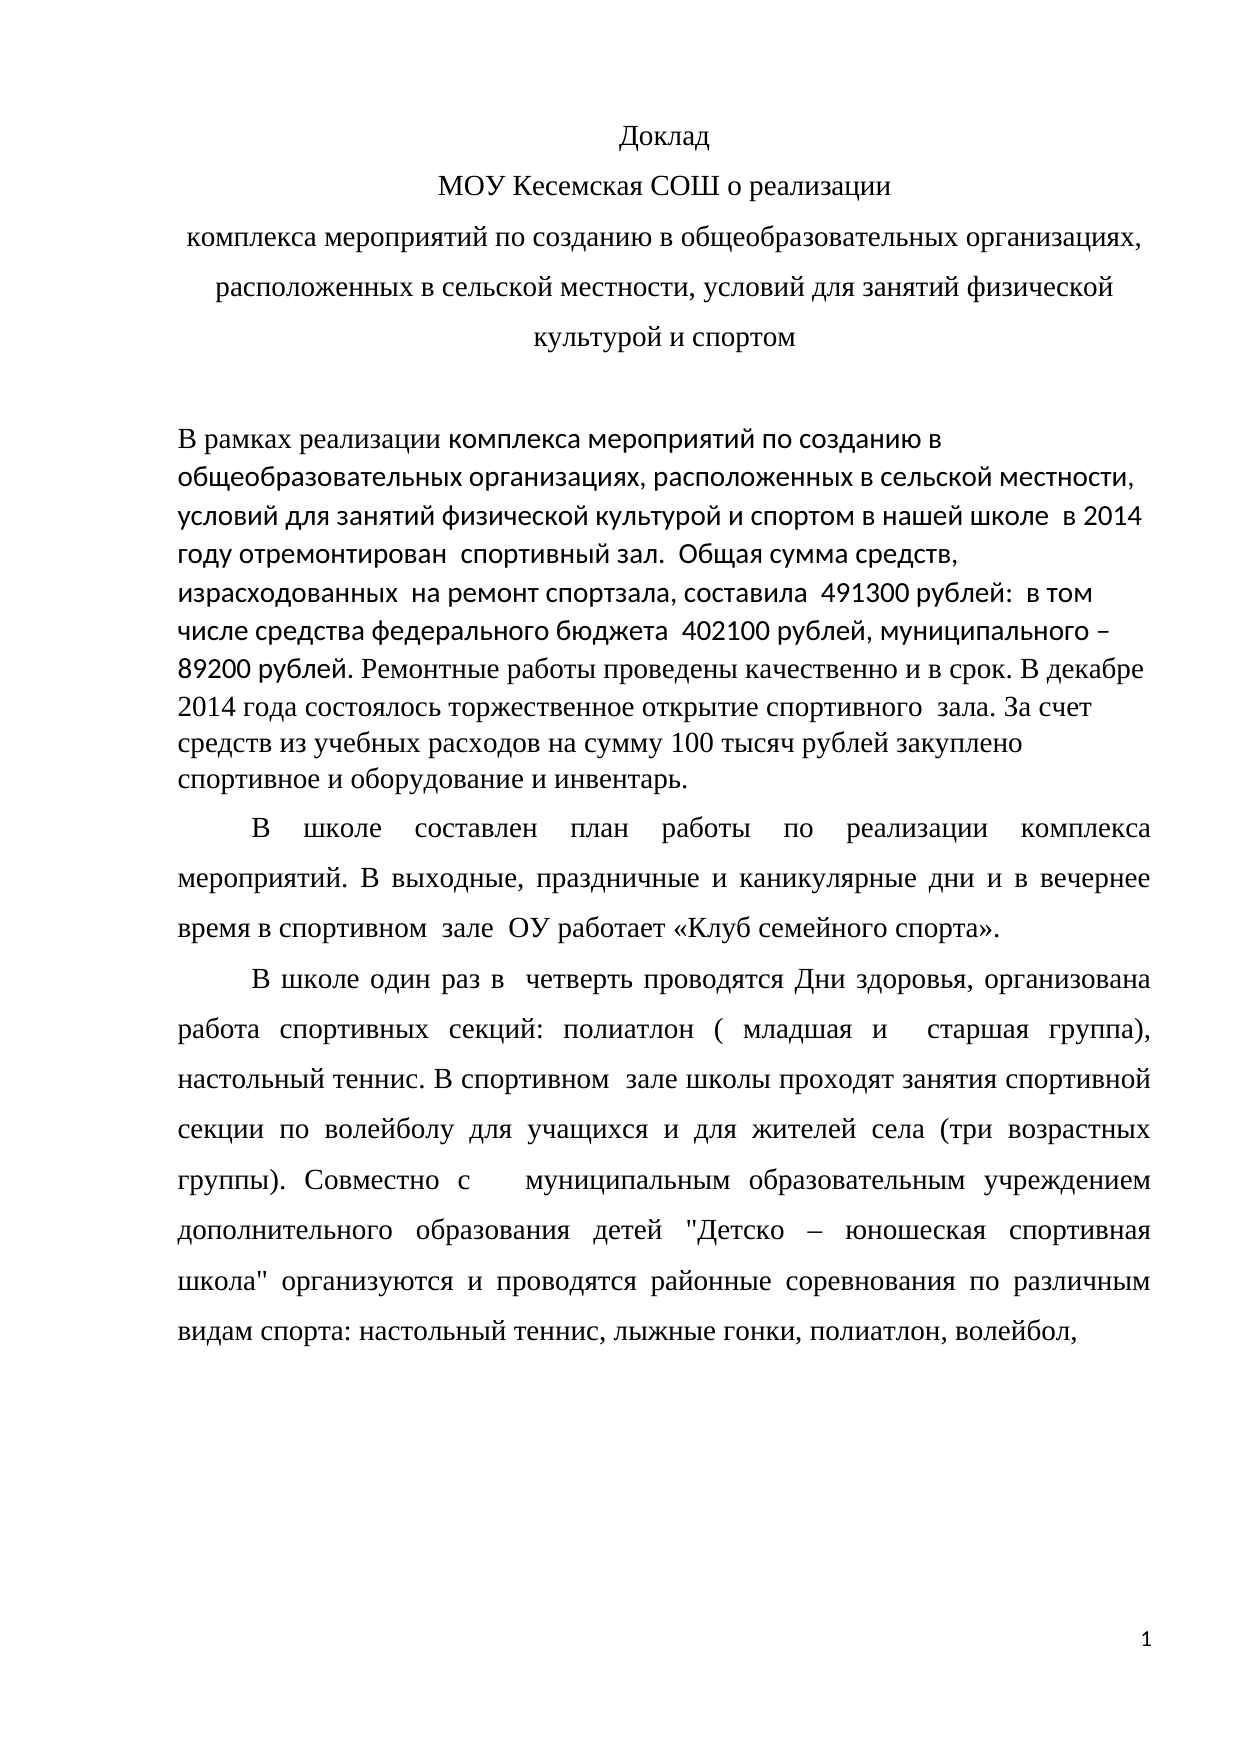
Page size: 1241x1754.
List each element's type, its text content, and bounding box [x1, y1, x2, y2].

text Доклад [177, 118, 1152, 152]
text В школе составлен план работы по реализации комплекса мероприятий. В выходные, праздничные и каникулярные дни и в вечернее время в спортивном зале ОУ работает «Клуб семейного спорта». [177, 810, 1152, 944]
text комплекса мероприятий по созданию в общеобразовательных организациях, расположенных в сельской местности, условий для занятий физической культурой и спортом [177, 219, 1152, 353]
text В рамках реализации комплекса мероприятий по созданию в общеобразовательных организациях, расположенных в сельской местности, условий для занятий физической культурой и спортом в нашей школе в 2014 году отремонтирован спортивный зал. Общая сумма средств, израсходованных на ремонт спортзала, составила 491300 рублей: в том числе средства федерального бюджета 402100 рублей, муниципального – 89200 рублей. Ремонтные работы проведены качественно и в срок. В декабре 2014 года состоялось торжественное открытие спортивного зала. За счет средств из учебных расходов на сумму 100 тысяч рублей закуплено спортивное и оборудование и инвентарь. [177, 420, 1152, 795]
text В школе один раз в четверть проводятся Дни здоровья, организована работа спортивных секций: полиатлон ( младшая и старшая группа), настольный теннис. В спортивном зале школы проходят занятия спортивной секции по волейболу для учащихся и для жителей села (три возрастных группы). Совместно с муниципальным образовательным учреждением дополнительного образования детей "Детско – юношеская спортивная школа" организуются и проводятся районные соревнования по различным видам спорта: настольный теннис, лыжные гонки, полиатлон, волейбол, [177, 961, 1152, 1346]
text МОУ Кесемская СОШ о реализации [177, 168, 1152, 202]
